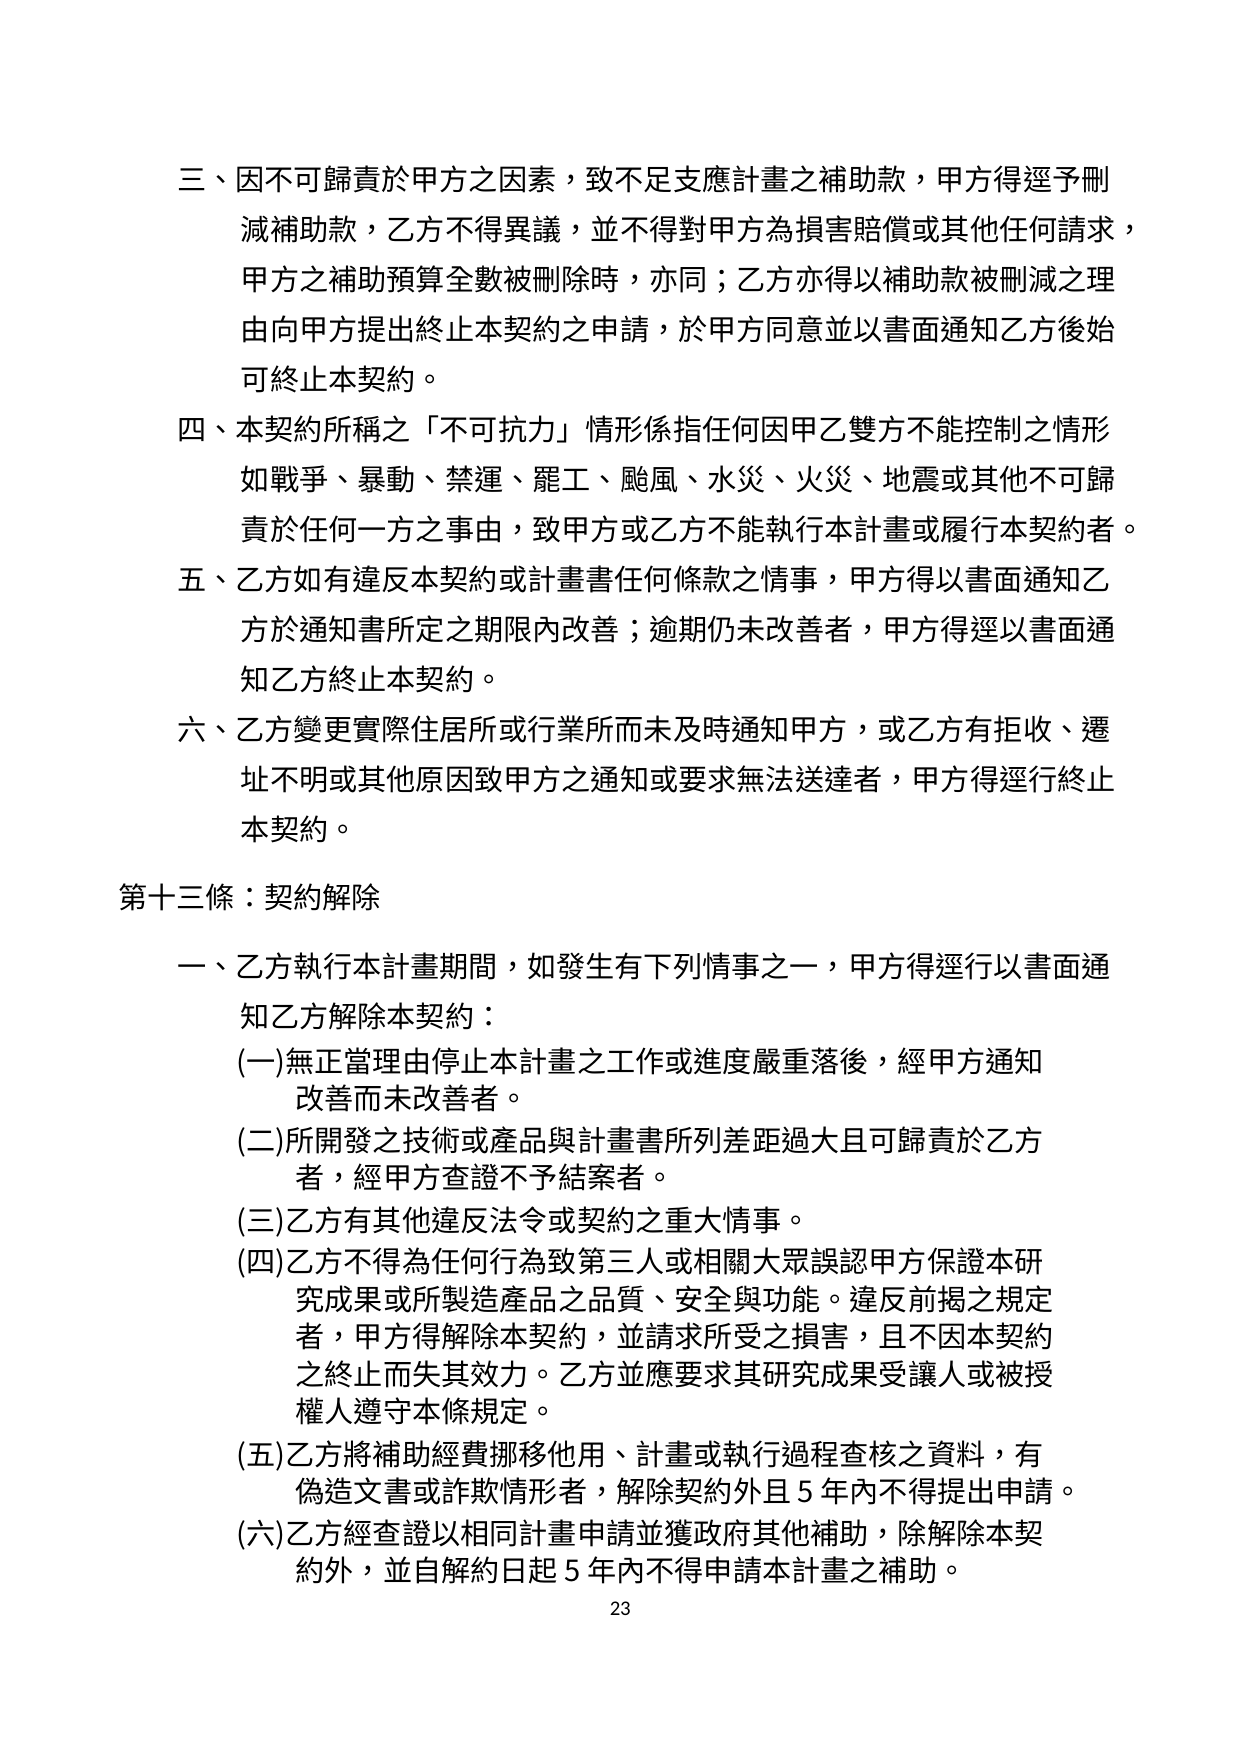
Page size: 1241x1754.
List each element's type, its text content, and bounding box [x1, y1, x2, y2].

text (五)乙方將補助經費挪移他用、計畫或執行過程查核之資料，有偽造文書或詐欺情形者，解除契約外且 5 年內不得提出申請。 [236, 1435, 1066, 1510]
text 一、乙方執行本計畫期間，如發生有下列情事之一，甲方得逕行以書面通知乙方解除本契約： [177, 937, 1122, 1037]
text (六)乙方經查證以相同計畫申請並獲政府其他補助，除解除本契約外，並自解約日起 5 年內不得申請本計畫之補助。 [236, 1514, 1066, 1589]
text 第十三條：契約解除 [118, 869, 1122, 919]
text 三、因不可歸責於甲方之因素，致不足支應計畫之補助款，甲方得逕予刪減補助款，乙方不得異議，並不得對甲方為損害賠償或其他任何請求，甲方之補助預算全數被刪除時，亦同；乙方亦得以補助款被刪減之理由向甲方提出終止本契約之申請，於甲方同意並以書面通知乙方後始可終止本契約。 [177, 150, 1122, 400]
text 四、本契約所稱之「不可抗力」情形係指任何因甲乙雙方不能控制之情形如戰爭、暴動、禁運、罷工、颱風、水災、火災、地震或其他不可歸責於任何一方之事由，致甲方或乙方不能執行本計畫或履行本契約者。 [177, 400, 1122, 550]
text (三)乙方有其他違反法令或契約之重大情事。 [236, 1201, 1066, 1238]
text 六、乙方變更實際住居所或行業所而未及時通知甲方，或乙方有拒收、遷址不明或其他原因致甲方之通知或要求無法送達者，甲方得逕行終止本契約。 [177, 700, 1122, 850]
text (一)無正當理由停止本計畫之工作或進度嚴重落後，經甲方通知改善而未改善者。 [236, 1042, 1066, 1117]
text 五、乙方如有違反本契約或計畫書任何條款之情事，甲方得以書面通知乙方於通知書所定之期限內改善；逾期仍未改善者，甲方得逕以書面通知乙方終止本契約。 [177, 550, 1122, 700]
text (四)乙方不得為任何行為致第三人或相關大眾誤認甲方保證本研究成果或所製造產品之品質、安全與功能。違反前揭之規定者，甲方得解除本契約，並請求所受之損害，且不因本契約之終止而失其效力。乙方並應要求其研究成果受讓人或被授權人遵守本條規定。 [236, 1243, 1066, 1430]
text (二)所開發之技術或產品與計畫書所列差距過大且可歸責於乙方者，經甲方查證不予結案者。 [236, 1121, 1066, 1196]
